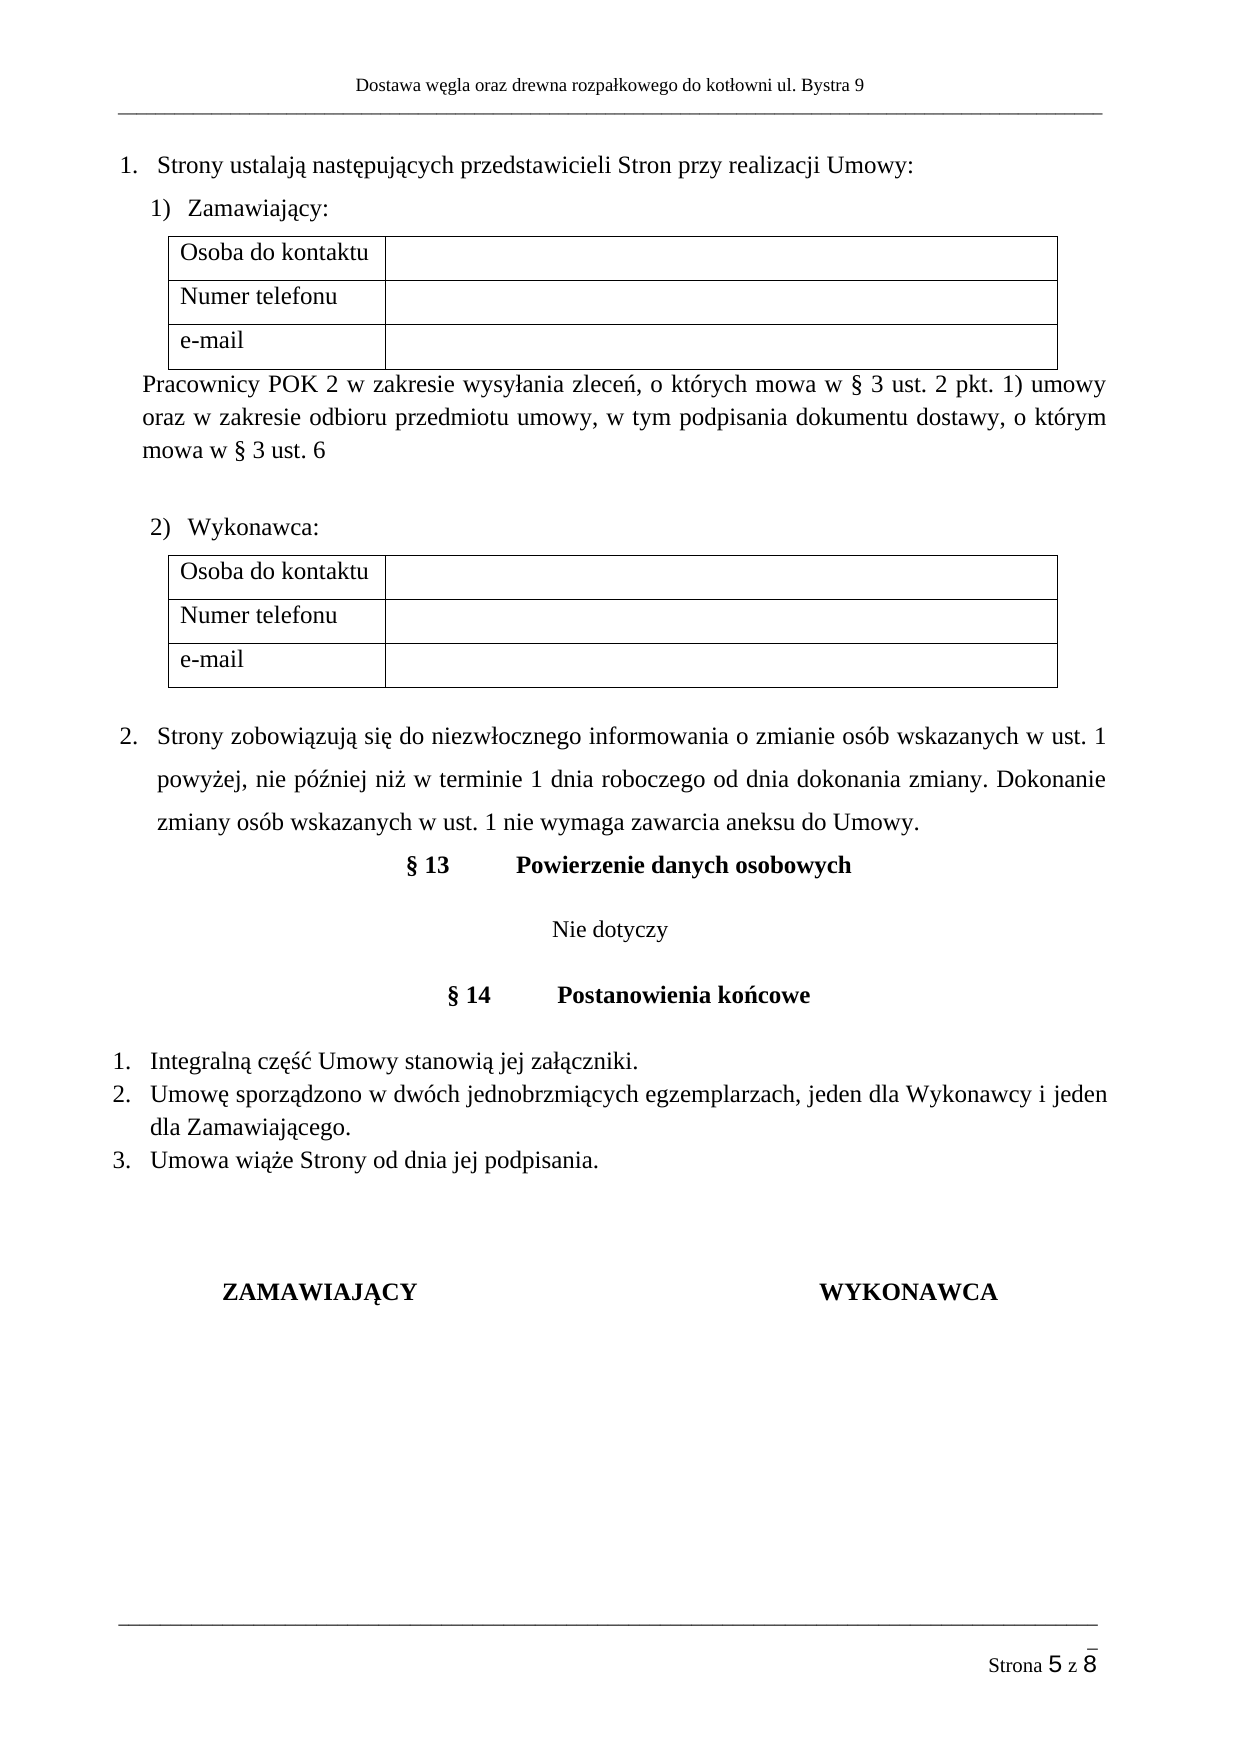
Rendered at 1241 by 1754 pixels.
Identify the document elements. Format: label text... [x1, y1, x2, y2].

table_header [386, 237, 1057, 280]
list Zamawiający: [150, 193, 1107, 222]
list Strony ustalają następujących przedstawicieli Stron przy realizacji Umowy: [119, 150, 1107, 179]
text ZAMAWIAJĄCY WYKONAWCA [112, 1277, 1107, 1306]
text Pracownicy POK 2 w zakresie wysyłania zleceń, o których mowa w § 3 ust. 2 pkt. 1) umowy oraz w zakresie odbioru przedmiotu umowy, w tym podpisania dokumentu dostawy, o którym mowa w § 3 ust. 6 [142, 369, 1107, 464]
table_cell [386, 281, 1057, 324]
text Nie dotyczy [112, 915, 1107, 943]
list Umowę sporządzono w dwóch jednobrzmiących egzemplarzach, jeden dla Wykonawcy i jeden dla Zamawiającego. [112, 1079, 1107, 1141]
table_header Osoba do kontaktu [169, 237, 385, 280]
table_cell [386, 325, 1057, 368]
list Postanowienia końcowe [150, 980, 1107, 1008]
table_header [386, 556, 1057, 599]
table_cell Numer telefonu [169, 281, 385, 324]
table_cell e-mail [169, 644, 385, 687]
table_cell e-mail [169, 325, 385, 368]
list Strony zobowiązują się do niezwłocznego informowania o zmianie osób wskazanych w ust. 1 powyżej, nie później niż w terminie 1 dnia roboczego od dnia dokonania zmiany. Dokonanie zmiany osób wskazanych w ust. 1 nie wymaga zawarcia aneksu do Umowy. [119, 721, 1107, 836]
list Wykonawca: [150, 512, 1107, 540]
table_cell [386, 600, 1057, 643]
list Integralną część Umowy stanowią jej załączniki. [112, 1046, 1107, 1074]
table_cell Numer telefonu [169, 600, 385, 643]
list Powierzenie danych osobowych [150, 850, 1107, 879]
table_header Osoba do kontaktu [169, 556, 385, 599]
list Umowa wiąże Strony od dnia jej podpisania. [112, 1145, 1107, 1174]
table_cell [386, 644, 1057, 687]
